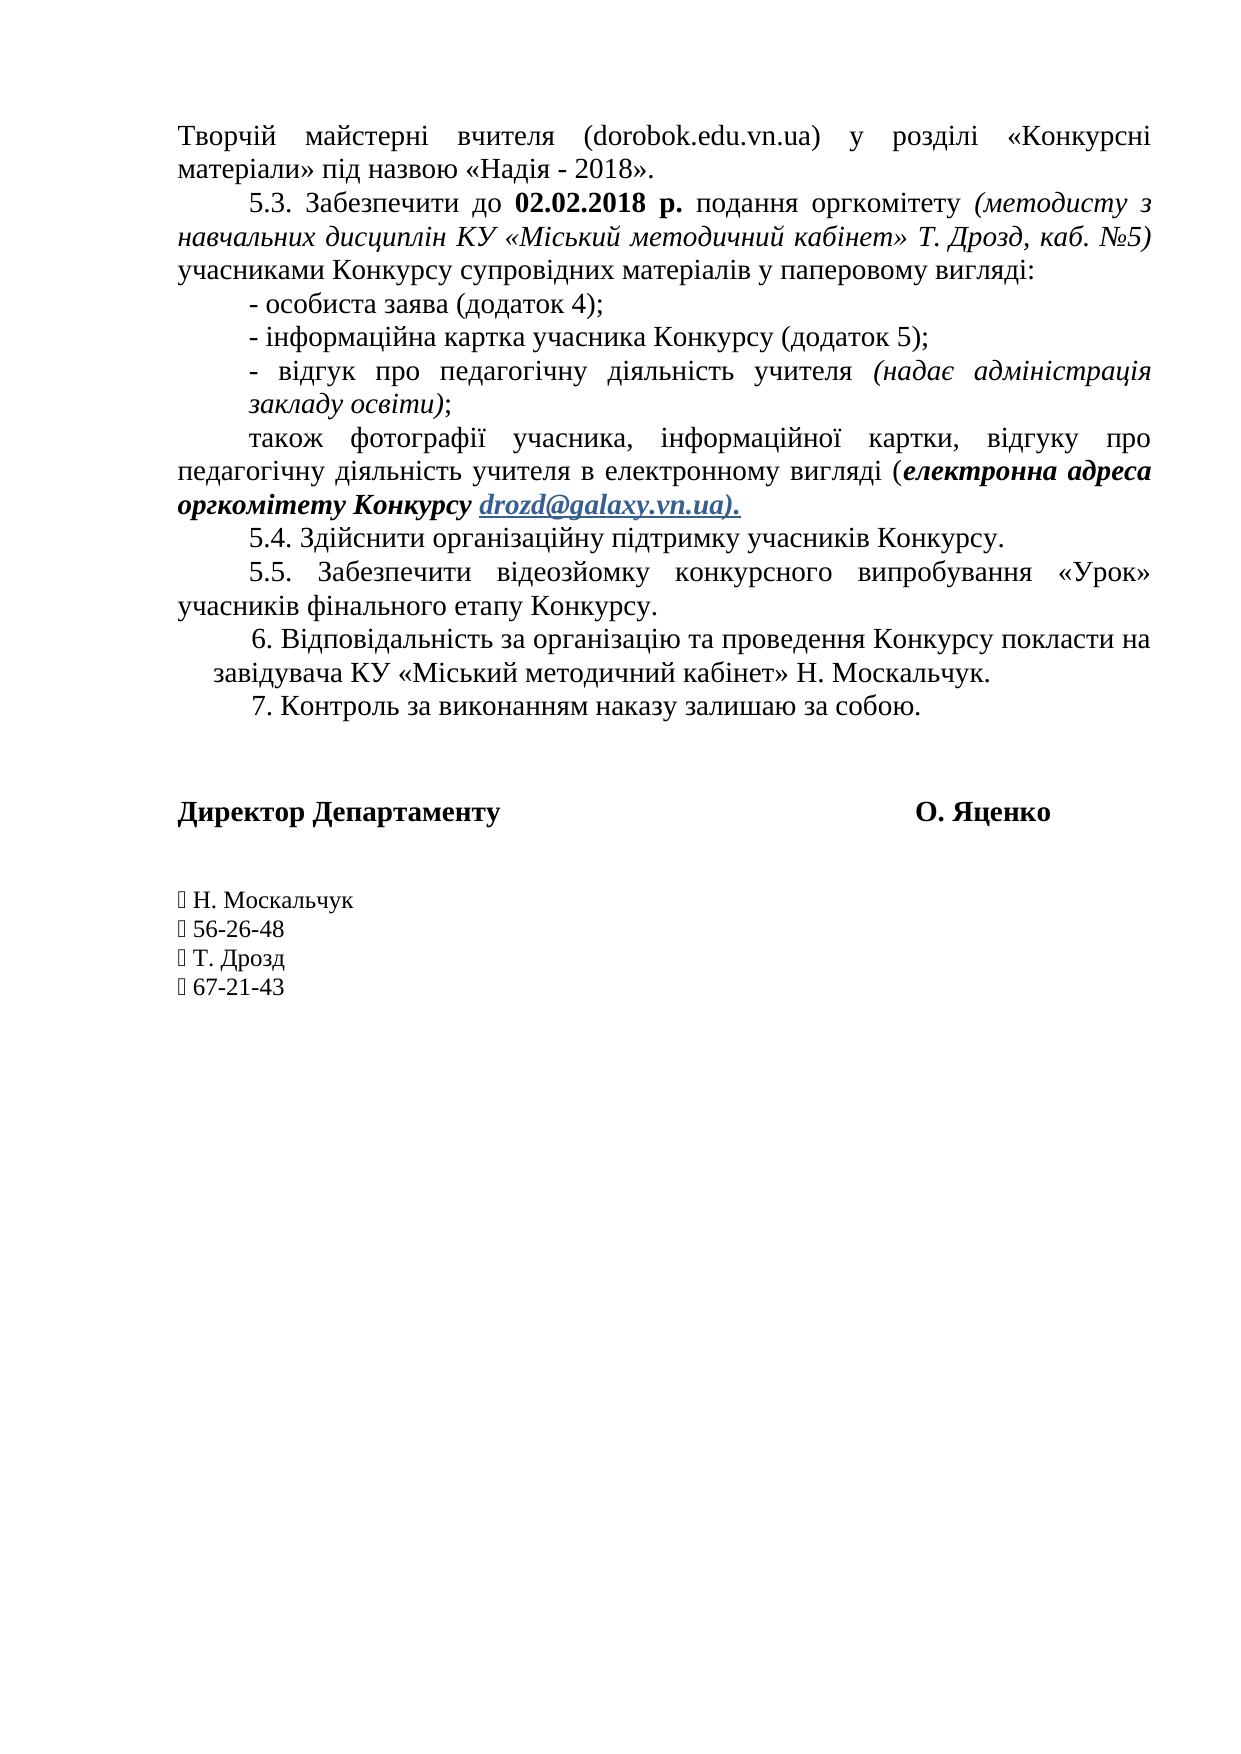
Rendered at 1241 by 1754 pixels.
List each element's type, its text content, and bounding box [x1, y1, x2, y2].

text 56-26-48 [177, 914, 1152, 943]
text також фотографії учасника, інформаційної картки, відгуку про педагогічну діяльність учителя в електронному вигляді (електронна адреса оргкомітету Конкурсу drozd@galaxy.vn.ua). [177, 420, 1152, 521]
text Н. Москальчук [177, 885, 1152, 914]
text - особиста заява (додаток 4); [248, 286, 1152, 319]
text 5.3. Забезпечити до 02.02.2018 р. подання оргкомітету (методисту з навчальних дисциплін КУ «Міський методичний кабінет» Т. Дрозд, каб. №5) учасниками Конкурсу супровідних матеріалів у паперовому вигляді: [177, 185, 1152, 286]
text 67-21-43 [177, 972, 1152, 1000]
text - відгук про педагогічну діяльність учителя (надає адміністрація закладу освіти); [248, 353, 1152, 420]
text 5.4. Здійснити організаційну підтримку учасників Конкурсу. [177, 521, 1152, 554]
text Т. Дрозд [177, 943, 1152, 972]
text 5.5. Забезпечити відеозйомку конкурсного випробування «Урок» учасників фінального етапу Конкурсу. [177, 554, 1152, 621]
text Директор Департаменту О. Яценко [177, 794, 1152, 828]
text - інформаційна картка учасника Конкурсу (додаток 5); [248, 319, 1152, 353]
text 6. Відповідальність за організацію та проведення Конкурсу покласти на завідувача КУ «Міський методичний кабінет» Н. Москальчук. [213, 621, 1152, 688]
text 7. Контроль за виконанням наказу залишаю за собою. [177, 688, 1152, 722]
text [177, 118, 1152, 185]
